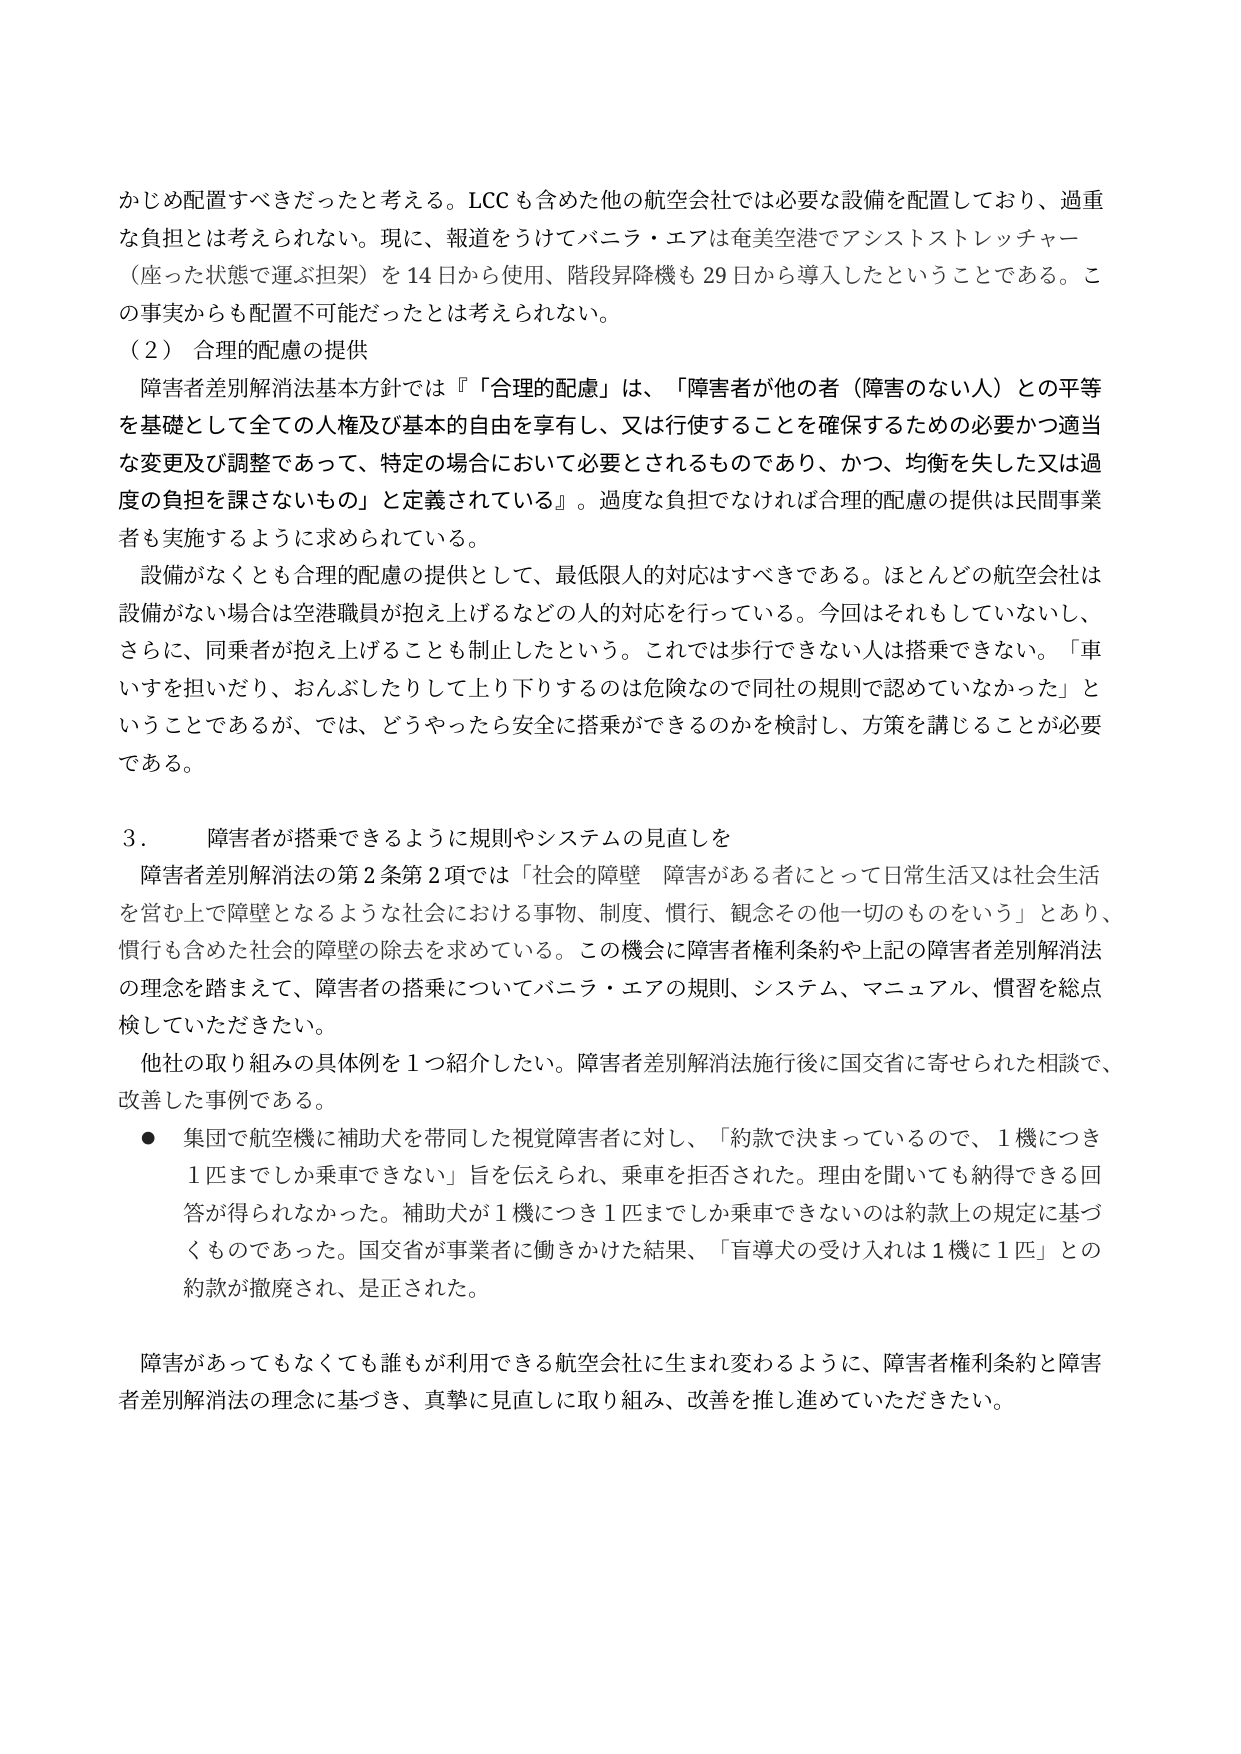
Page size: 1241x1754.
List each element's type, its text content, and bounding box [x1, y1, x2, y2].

text 障害があってもなくても誰もが利用できる航空会社に生まれ変わるように、障害者権利条約と障害者差別解消法の理念に基づき、真摯に見直しに取り組み、改善を推し進めていただきたい。 [118, 1340, 1122, 1415]
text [118, 177, 1122, 327]
list 集団で航空機に補助犬を帯同した視覚障害者に対し、「約款で決まっているので、１機につき１匹までしか乗車できない」旨を伝えられ、乗車を拒否された。理由を聞いても納得できる回答が得られなかった。補助犬が１機につき１匹までしか乗車できないのは約款上の規定に基づくものであった。国交省が事業者に働きかけた結果、「盲導犬の受け入れは1機に１匹」との約款が撤廃され、是正された。 [140, 1115, 1122, 1302]
text 設備がなくとも合理的配慮の提供として、最低限人的対応はすべきである。ほとんどの航空会社は設備がない場合は空港職員が抱え上げるなどの人的対応を行っている。今回はそれもしていないし、さらに、同乗者が抱え上げることも制止したという。これでは歩行できない人は搭乗できない。「車いすを担いだり、おんぶしたりして上り下りするのは危険なので同社の規則で認めていなかった」ということであるが、では、どうやったら安全に搭乗ができるのかを検討し、方策を講じることが必要である。 [118, 552, 1122, 777]
list 合理的配慮の提供 [118, 327, 1122, 365]
text 障害者差別解消法基本方針では『「合理的配慮」は、「障害者が他の者（障害のない人）との平等を基礎として全ての人権及び基本的自由を享有し、又は行使することを確保するための必要かつ適当な変更及び調整であって、特定の場合において必要とされるものであり、かつ、均衡を失した又は過度の負担を課さないもの」と定義されている』。過度な負担でなければ合理的配慮の提供は民間事業者も実施するように求められている。 [118, 365, 1122, 552]
text 障害者差別解消法の第2条第2項では「社会的障壁 障害がある者にとって日常生活又は社会生活を営む上で障壁となるような社会における事物、制度、慣行、観念その他一切のものをいう」とあり、慣行も含めた社会的障壁の除去を求めている。この機会に障害者権利条約や上記の障害者差別解消法の理念を踏まえて、障害者の搭乗についてバニラ・エアの規則、システム、マニュアル、慣習を総点検していただきたい。 [118, 852, 1122, 1040]
text 他社の取り組みの具体例を１つ紹介したい。障害者差別解消法施行後に国交省に寄せられた相談で、改善した事例である。 [118, 1040, 1122, 1115]
list 障害者が搭乗できるように規則やシステムの見直しを [118, 815, 1122, 852]
